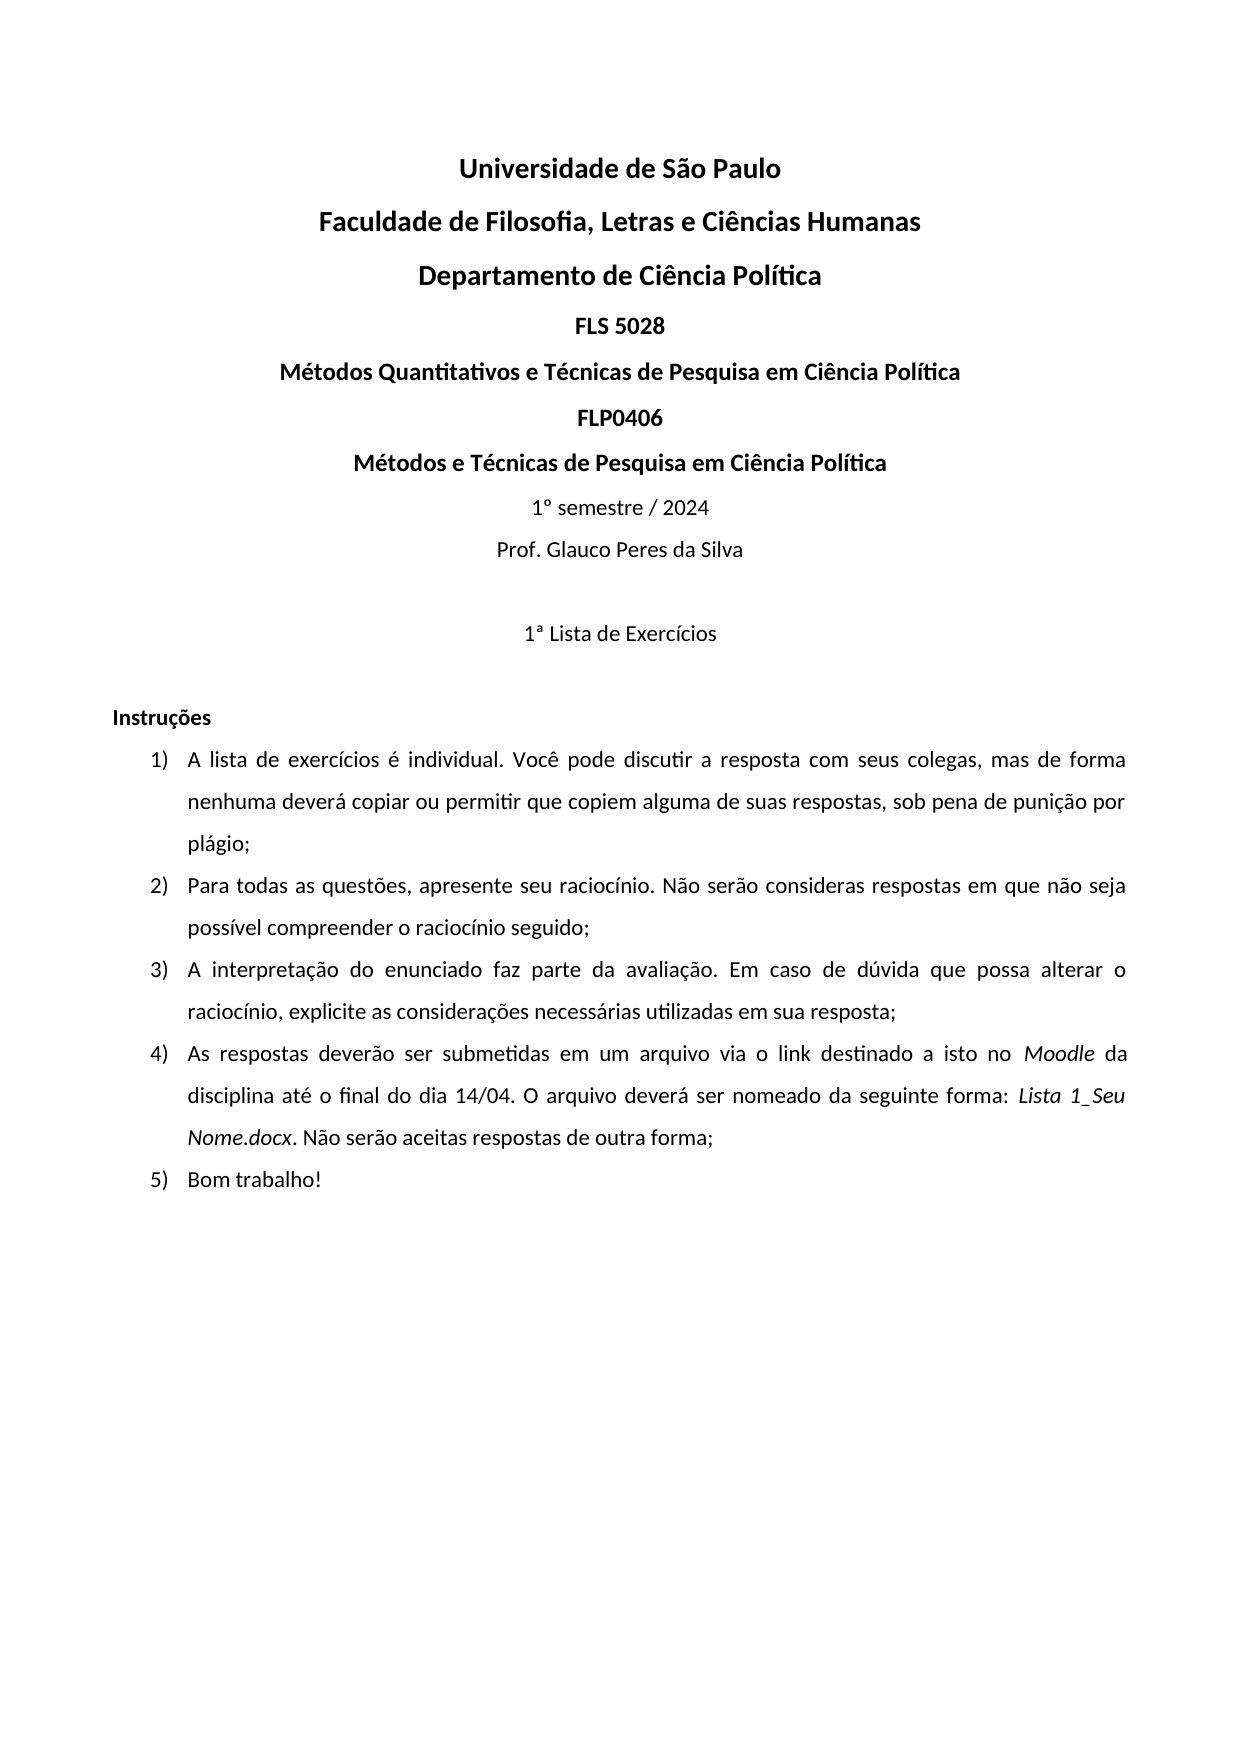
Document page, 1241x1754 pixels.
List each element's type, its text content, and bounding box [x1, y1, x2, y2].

text Faculdade de Filosofia, Letras e Ciências Humanas [112, 203, 1128, 239]
list A interpretação do enunciado faz parte da avaliação. Em caso de dúvida que possa alterar o raciocínio, explicite as considerações necessárias utilizadas em sua resposta; [150, 955, 1128, 1025]
text Prof. Glauco Peres da Silva [112, 535, 1128, 563]
text Métodos e Técnicas de Pesquisa em Ciência Política [112, 447, 1128, 478]
text Métodos Quantitativos e Técnicas de Pesquisa em Ciência Política [112, 356, 1128, 387]
list Bom trabalho! [150, 1165, 1128, 1193]
list A lista de exercícios é individual. Você pode discutir a resposta com seus colegas, mas de forma nenhuma deverá copiar ou permitir que copiem alguma de suas respostas, sob pena de punição por plágio; [150, 745, 1128, 857]
text FLS 5028 [112, 310, 1128, 341]
text Universidade de São Paulo [112, 150, 1128, 186]
text FLP0406 [112, 402, 1128, 432]
list Para todas as questões, apresente seu raciocínio. Não serão consideras respostas em que não seja possível compreender o raciocínio seguido; [150, 871, 1128, 941]
text 1º semestre / 2024 [112, 493, 1128, 521]
text Instruções [112, 703, 1128, 731]
list As respostas deverão ser submetidas em um arquivo via o link destinado a isto no Moodle da disciplina até o final do dia 14/04. O arquivo deverá ser nomeado da seguinte forma: Lista 1_Seu Nome.docx. Não serão aceitas respostas de outra forma; [150, 1039, 1128, 1151]
text Departamento de Ciência Política [112, 257, 1128, 292]
text 1ª Lista de Exercícios [112, 619, 1128, 647]
